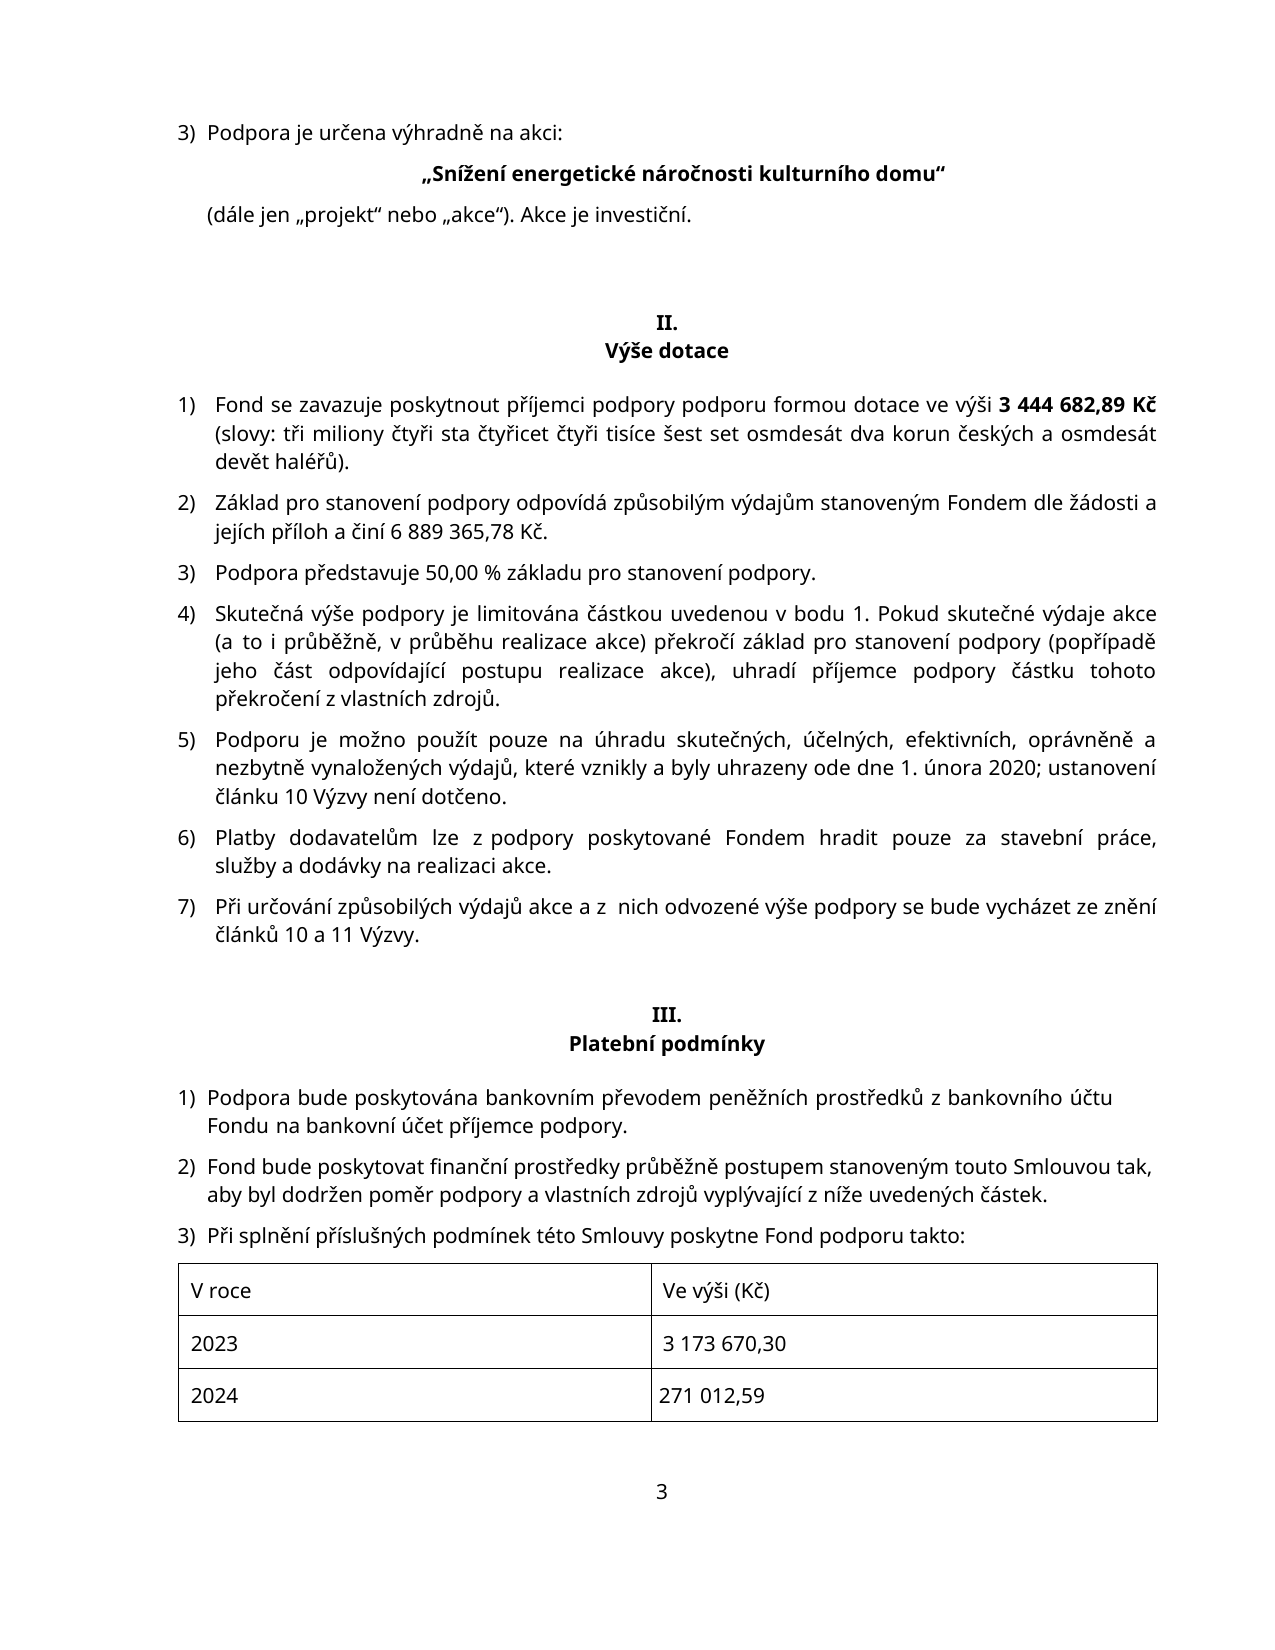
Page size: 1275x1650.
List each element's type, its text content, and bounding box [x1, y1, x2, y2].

subtitle II. [493, 308, 841, 337]
subtitle Platební podmínky [493, 1029, 841, 1057]
text (dále jen „projekt“ nebo „akce“). Akce je investiční. [207, 200, 1171, 228]
list Při určování způsobilých výdajů akce a z nich odvozené výše podpory se bude vycházet ze znění článků 10 a 11 Výzvy. [177, 892, 1157, 949]
subtitle III. [493, 1000, 841, 1029]
table_cell 271 012,59 [652, 1369, 1157, 1421]
list Podpora představuje 50,00 % základu pro stanovení podpory. [177, 558, 1171, 586]
list Skutečná výše podpory je limitována částkou uvedenou v bodu 1. Pokud skutečné výdaje akce (a to i průběžně, v průběhu realizace akce) překročí základ pro stanovení podpory (popřípadě jeho část odpovídající postupu realizace akce), uhradí příjemce podpory částku tohoto překročení z vlastních zdrojů. [177, 599, 1157, 713]
list Platby dodavatelům lze z podpory poskytované Fondem hradit pouze za stavební práce, služby a dodávky na realizaci akce. [177, 823, 1157, 879]
list Fond se zavazuje poskytnout příjemci podpory podporu formou dotace ve výši 3 444 682,89 Kč (slovy: tři miliony čtyři sta čtyřicet čtyři tisíce šest set osmdesát dva korun českých a osmdesát devět haléřů). [177, 390, 1157, 476]
list Fond bude poskytovat finanční prostředky průběžně postupem stanoveným touto Smlouvou tak, aby byl dodržen poměr podpory a vlastních zdrojů vyplývající z níže uvedených částek. [177, 1152, 1157, 1209]
list Podporu je možno použít pouze na úhradu skutečných, účelných, efektivních, oprávněně a nezbytně vynaložených výdajů, které vznikly a byly uhrazeny ode dne 1. února 2020; ustanovení článku 10 Výzvy není dotčeno. [177, 725, 1157, 810]
table_cell 2024 [179, 1369, 651, 1421]
list Podpora je určena výhradně na akci: [177, 118, 1171, 146]
table_cell 3 173 670,30 [652, 1316, 1157, 1368]
list Základ pro stanovení podpory odpovídá způsobilým výdajům stanoveným Fondem dle žádosti a jejích příloh a činí 6 889 365,78 Kč. [177, 488, 1157, 545]
table_header Ve výši (Kč) [652, 1264, 1157, 1315]
subtitle Výše dotace [493, 337, 841, 365]
table_header V roce [179, 1264, 651, 1315]
subtitle „Snížení energetické náročnosti kulturního domu“ [421, 159, 1171, 187]
list Při splnění příslušných podmínek této Smlouvy poskytne Fond podporu takto: [177, 1221, 1171, 1250]
list Podpora bude poskytována bankovním převodem peněžních prostředků z bankovního účtu Fondu na bankovní účet příjemce podpory. [177, 1083, 1156, 1139]
table_cell 2023 [179, 1316, 651, 1368]
